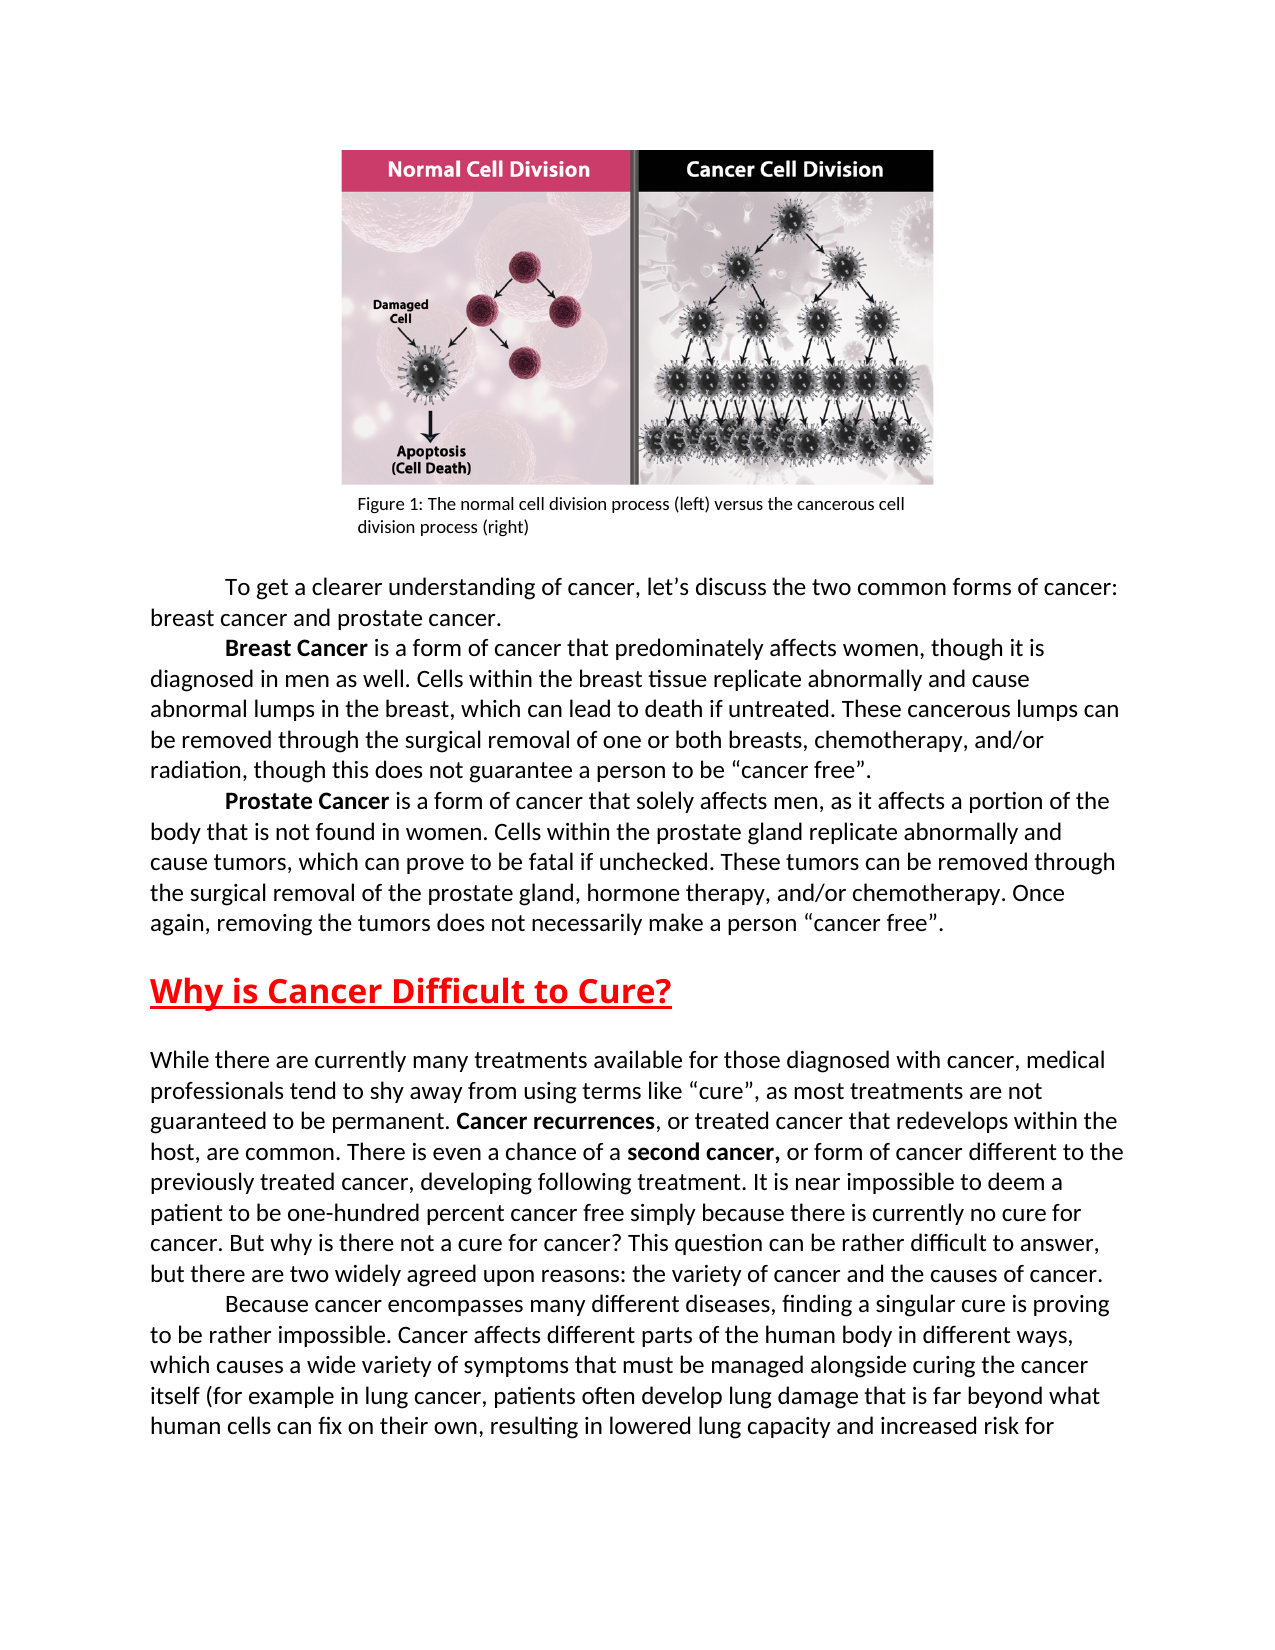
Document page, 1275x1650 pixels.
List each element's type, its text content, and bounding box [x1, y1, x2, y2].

text Breast Cancer is a form of cancer that predominately affects women, though it is diagnosed in men as well. Cells within the breast tissue replicate abnormally and cause abnormal lumps in the breast, which can lead to death if untreated. These cancerous lumps can be removed through the surgical removal of one or both breasts, chemotherapy, and/or radiation, though this does not guarantee a person to be “cancer free”. [150, 633, 1125, 785]
text Why is Cancer Difficult to Cure? [150, 968, 1125, 1014]
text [150, 1288, 1125, 1441]
text Prostate Cancer is a form of cancer that solely affects men, as it affects a portion of the body that is not found in women. Cells within the prostate gland replicate abnormally and cause tumors, which can prove to be fatal if unchecked. These tumors can be removed through the surgical removal of the prostate gland, hormone therapy, and/or chemotherapy. Once again, removing the tumors does not necessarily make a person “cancer free”. [150, 785, 1125, 938]
text While there are currently many treatments available for those diagnosed with cancer, medical professionals tend to shy away from using terms like “cure”, as most treatments are not guaranteed to be permanent. Cancer recurrences, or treated cancer that redevelops within the host, are common. There is even a chance of a second cancer, or form of cancer different to the previously treated cancer, developing following treatment. It is near impossible to deem a patient to be one-hundred percent cancer free simply because there is currently no cure for cancer. But why is there not a cure for cancer? This question can be rather difficult to answer, but there are two widely agreed upon reasons: the variety of cancer and the causes of cancer. [150, 1044, 1125, 1288]
picture [341, 150, 934, 486]
text To get a clearer understanding of cancer, let’s discuss the two common forms of cancer: breast cancer and prostate cancer. [150, 572, 1125, 633]
